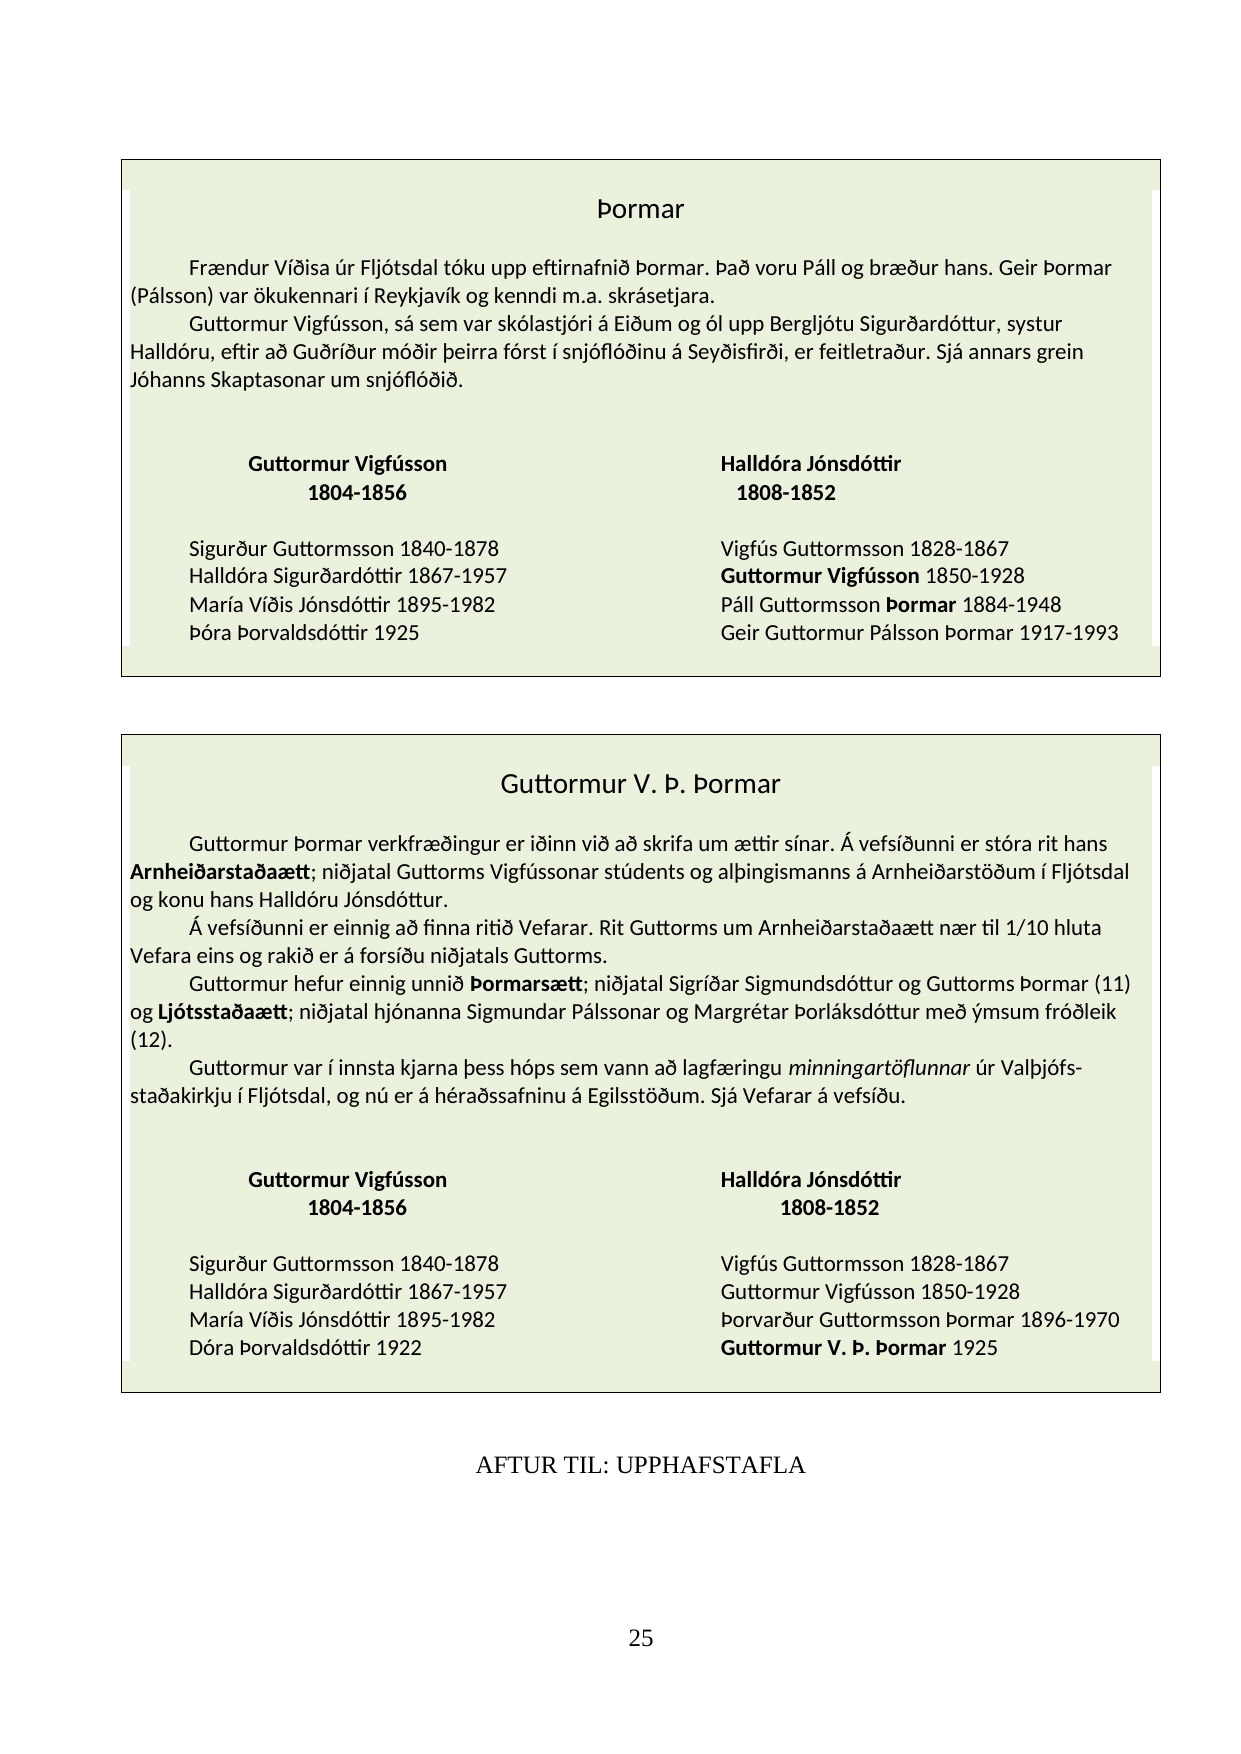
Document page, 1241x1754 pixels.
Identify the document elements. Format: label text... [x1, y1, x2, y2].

text 1804-1856 1808-1852 [130, 1193, 1152, 1221]
text María Víðis Jónsdóttir 1895-1982 Þorvarður Guttormsson Þormar 1896-1970 [130, 1306, 1152, 1333]
text Guttormur var í innsta kjarna þess hóps sem vann að lagfæringu minningartöflunnar úr Valþjófs-staðakirkju í Fljótsdal, og nú er á héraðssafninu á Egilsstöðum. Sjá Vefarar á vefsíðu. [130, 1053, 1152, 1109]
text Guttormur hefur einnig unnið Þormarsætt; niðjatal Sigríðar Sigmundsdóttur og Guttorms Þormar (11) og Ljótsstaðaætt; niðjatal hjónanna Sigmundar Pálssonar og Margrétar Þorláksdóttur með ýmsum fróðleik (12). [130, 969, 1152, 1053]
text Sigurður Guttormsson 1840-1878 Vigfús Guttormsson 1828-1867 [130, 1249, 1152, 1277]
text 1804-1856 1808-1852 [130, 478, 1152, 506]
text Halldóra Sigurðardóttir 1867-1957 Guttormur Vigfússon 1850-1928 [130, 562, 1152, 590]
text Þóra Þorvaldsdóttir 1925 Geir Guttormur Pálsson Þormar 1917-1993 [130, 618, 1152, 643]
subtitle Þormar [130, 190, 1152, 225]
text Guttormur Vigfússon, sá sem var skólastjóri á Eiðum og ól upp Bergljótu Sigurðardóttur, systur Halldóru, eftir að Guðríður móðir þeirra fórst í snjóflóðinu á Seyðisfirði, er feitletraður. Sjá annars grein Jóhanns Skaptasonar um snjóflóðið. [130, 309, 1152, 393]
subtitle Guttormur Vigfússon Halldóra Jónsdóttir [130, 449, 1152, 478]
text AFTUR TIL: UPPHAFSTAFLA [130, 1450, 1152, 1479]
text Halldóra Sigurðardóttir 1867-1957 Guttormur Vigfússon 1850-1928 [130, 1277, 1152, 1306]
text Á vefsíðunni er einnig að finna ritið Vefarar. Rit Guttorms um Arnheiðarstaðaætt nær til 1/10 hluta Vefara eins og rakið er á forsíðu niðjatals Guttorms. [130, 913, 1152, 969]
subtitle Guttormur Vigfússon Halldóra Jónsdóttir [130, 1165, 1152, 1193]
text Dóra Þorvaldsdóttir 1922 Guttormur V. Þ. Þormar 1925 [130, 1333, 1152, 1358]
text Sigurður Guttormsson 1840-1878 Vigfús Guttormsson 1828-1867 [130, 534, 1152, 562]
subtitle Guttormur V. Þ. Þormar [130, 766, 1152, 801]
text Frændur Víðisa úr Fljótsdal tóku upp eftirnafnið Þormar. Það voru Páll og bræður hans. Geir Þormar (Pálsson) var ökukennari í Reykjavík og kenndi m.a. skrásetjara. [130, 253, 1152, 309]
text Guttormur Þormar verkfræðingur er iðinn við að skrifa um ættir sínar. Á vefsíðunni er stóra rit hans Arnheiðarstaðaætt; niðjatal Guttorms Vigfússonar stúdents og alþingismanns á Arnheiðarstöðum í Fljótsdal og konu hans Halldóru Jónsdóttur. [130, 829, 1152, 913]
text María Víðis Jónsdóttir 1895-1982 Páll Guttormsson Þormar 1884-1948 [130, 590, 1152, 618]
